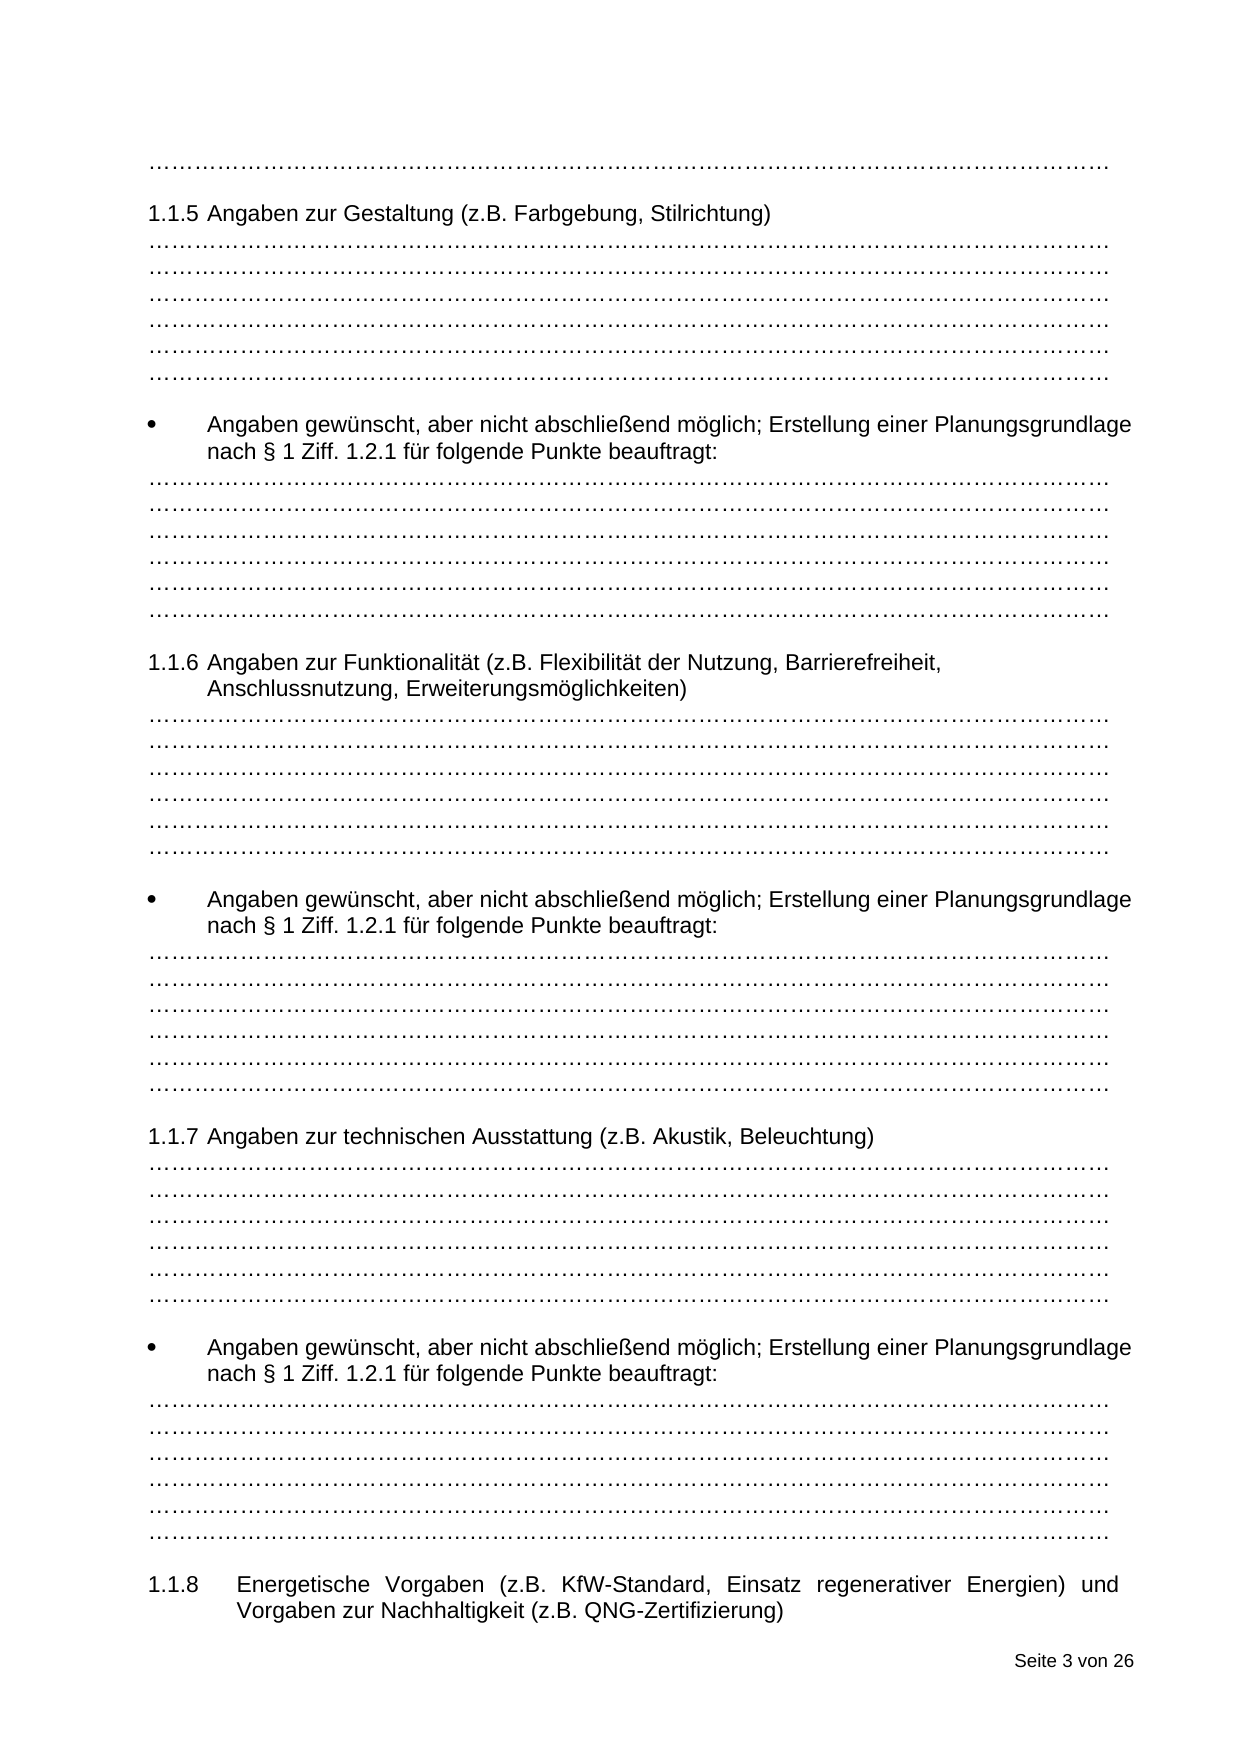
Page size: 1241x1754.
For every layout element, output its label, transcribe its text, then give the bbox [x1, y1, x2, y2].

text ……………………………………………………………………………………………………………… [148, 332, 1134, 358]
text Angaben gewünscht, aber nicht abschließend möglich; Erstellung einer Planungsgrundlage nach § 1 Ziff. 1.2.1 für folgende Punkte beauftragt: [148, 411, 1134, 464]
text Angaben gewünscht, aber nicht abschließend möglich; Erstellung einer Planungsgrundlage nach § 1 Ziff. 1.2.1 für folgende Punkte beauftragt: [148, 1334, 1134, 1386]
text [148, 253, 1134, 279]
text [148, 1518, 1134, 1544]
text ……………………………………………………………………………………………………………… [148, 701, 1134, 727]
text ……………………………………………………………………………………………………………… [148, 1281, 1134, 1307]
text ……………………………………………………………………………………………………………… [148, 1386, 1134, 1413]
text ……………………………………………………………………………………………………………… [148, 754, 1134, 780]
text 1.1.7 Angaben zur technischen Ausstattung (z.B. Akustik, Beleuchtung) [148, 1123, 1134, 1149]
text ……………………………………………………………………………………………………………… [148, 543, 1134, 569]
text ……………………………………………………………………………………………………………… [148, 965, 1134, 991]
text ……………………………………………………………………………………………………………… [148, 807, 1134, 833]
text ……………………………………………………………………………………………………………… [148, 490, 1134, 517]
text ……………………………………………………………………………………………………………… [148, 1070, 1134, 1096]
text ……………………………………………………………………………………………………………… [148, 1465, 1134, 1492]
text ……………………………………………………………………………………………………………… [148, 938, 1134, 965]
text ……………………………………………………………………………………………………………… [148, 1149, 1134, 1176]
text Angaben gewünscht, aber nicht abschließend möglich; Erstellung einer Planungsgrundlage nach § 1 Ziff. 1.2.1 für folgende Punkte beauftragt: [148, 886, 1134, 938]
text ……………………………………………………………………………………………………………… [148, 1017, 1134, 1044]
text ……………………………………………………………………………………………………………… [148, 517, 1134, 543]
text ……………………………………………………………………………………………………………… [148, 279, 1134, 306]
text 1.1.8 Energetische Vorgaben (z.B. KfW-Standard, Einsatz regenerativer Energien) und Vorgaben zur Nachhaltigkeit (z.B. QNG-Zertifizierung) [148, 1571, 1134, 1623]
text ……………………………………………………………………………………………………………… [148, 1413, 1134, 1439]
text ……………………………………………………………………………………………………………… [148, 1176, 1134, 1202]
text ……………………………………………………………………………………………………………… [148, 780, 1134, 807]
text ……………………………………………………………………………………………………………… [148, 727, 1134, 754]
text ……………………………………………………………………………………………………………… [148, 1439, 1134, 1465]
text ……………………………………………………………………………………………………………… [148, 358, 1134, 385]
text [148, 227, 1134, 253]
text ……………………………………………………………………………………………………………… [148, 1254, 1134, 1281]
text ……………………………………………………………………………………………………………… [148, 1228, 1134, 1254]
text ……………………………………………………………………………………………………………… [148, 833, 1134, 859]
text ……………………………………………………………………………………………………………… [148, 569, 1134, 596]
text ……………………………………………………………………………………………………………… [148, 464, 1134, 490]
text ……………………………………………………………………………………………………………… [148, 1492, 1134, 1518]
text ……………………………………………………………………………………………………………… [148, 991, 1134, 1017]
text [148, 148, 1134, 174]
text ……………………………………………………………………………………………………………… [148, 1044, 1134, 1070]
text 1.1.5 Angaben zur Gestaltung (z.B. Farbgebung, Stilrichtung) [148, 200, 1134, 227]
text 1.1.6 Angaben zur Funktionalität (z.B. Flexibilität der Nutzung, Barrierefreiheit, Anschlussnutzung, Erweiterungsmöglichkeiten) [148, 648, 1134, 701]
text ……………………………………………………………………………………………………………… [148, 1202, 1134, 1228]
text ……………………………………………………………………………………………………………… [148, 306, 1134, 332]
text ……………………………………………………………………………………………………………… [148, 596, 1134, 622]
